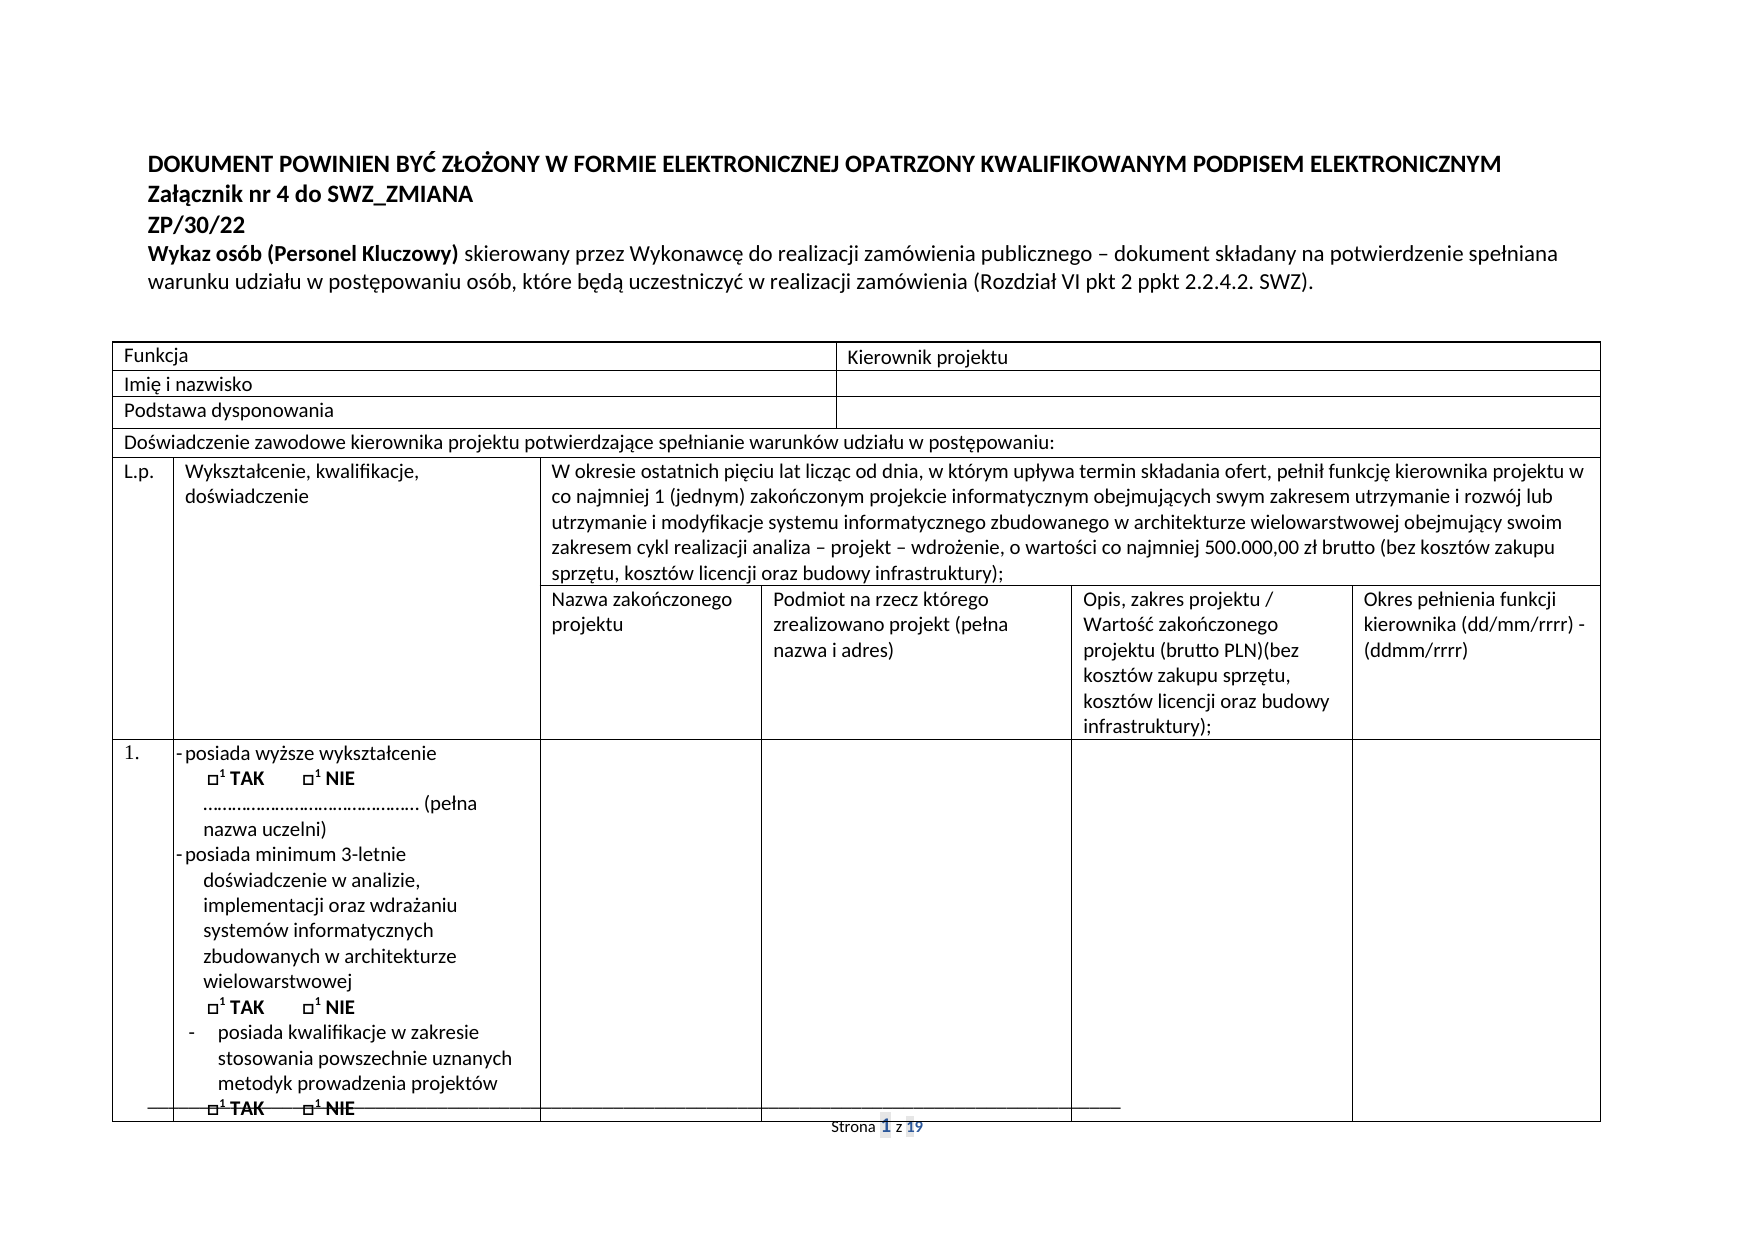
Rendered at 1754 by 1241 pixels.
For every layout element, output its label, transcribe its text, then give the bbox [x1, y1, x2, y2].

table_cell Opis, zakres projektu / Wartość zakończonego projektu (brutto PLN)(bez kosztów zakupu sprzętu, kosztów licencji oraz budowy infrastruktury); [1072, 586, 1352, 739]
table_cell Imię i nazwisko [113, 371, 836, 396]
table_cell [1353, 740, 1600, 1121]
text ZP/30/22 [148, 209, 1606, 239]
table_header Kierownik projektu [837, 343, 1600, 370]
table_cell [762, 740, 1071, 1121]
table_cell [837, 371, 1600, 396]
table_cell W okresie ostatnich pięciu lat licząc od dnia, w którym upływa termin składania ofert, pełnił funkcję kierownika projektu w co najmniej 1 (jednym) zakończonym projekcie informatycznym obejmujących swym zakresem utrzymanie i rozwój lub utrzymanie i modyfikacje systemu informatycznego zbudowanego w architekturze wielowarstwowej obejmujący swoim zakresem cykl realizacji analiza – projekt – wdrożenie, o wartości co najmniej 500.000,00 zł brutto (bez kosztów zakupu sprzętu, kosztów licencji oraz budowy infrastruktury); [541, 458, 1600, 585]
table_cell L.p. [113, 458, 173, 739]
text Załącznik nr 4 do SWZ_ZMIANA [148, 178, 1606, 209]
table_cell [541, 740, 761, 1121]
table_cell [837, 397, 1600, 428]
table_header Funkcja [113, 343, 836, 370]
table_cell Podstawa dysponowania [113, 397, 836, 428]
table_cell Doświadczenie zawodowe kierownika projektu potwierdzające spełnianie warunków udziału w postępowaniu: [113, 429, 1600, 457]
table_cell Podmiot na rzecz którego zrealizowano projekt (pełna nazwa i adres) [762, 586, 1071, 739]
table_cell Okres pełnienia funkcji kierownika (dd/mm/rrrr) - (ddmm/rrrr) [1353, 586, 1600, 739]
table_cell Nazwa zakończonego projektu [541, 586, 761, 739]
table_cell [1072, 740, 1352, 1121]
table_cell Wykształcenie, kwalifikacje, doświadczenie [174, 458, 540, 739]
table_cell [113, 740, 173, 1121]
text DOKUMENT POWINIEN BYĆ ZŁOŻONY W FORMIE ELEKTRONICZNEJ OPATRZONY KWALIFIKOWANYM PODPISEM ELEKTRONICZNYM [148, 148, 1606, 178]
table_cell posiada wyższe wykształcenie □1 TAK □1 NIE ……………………………………… (pełna nazwa uczelni) posiada minimum 3-letnie doświadczenie w analizie, implementacji oraz wdrażaniu systemów informatycznych zbudowanych w architekturze wielowarstwowej □1 TAK □1 NIE posiada kwalifikacje w zakresie stosowania powszechnie uznanych metodyk prowadzenia projektów □1 TAK □1 NIE [174, 740, 540, 1121]
text Wykaz osób (Personel Kluczowy) skierowany przez Wykonawcę do realizacji zamówienia publicznego – dokument składany na potwierdzenie spełniana warunku udziału w postępowaniu osób, które będą uczestniczyć w realizacji zamówienia (Rozdział VI pkt 2 ppkt 2.2.4.2. SWZ). [148, 239, 1606, 295]
